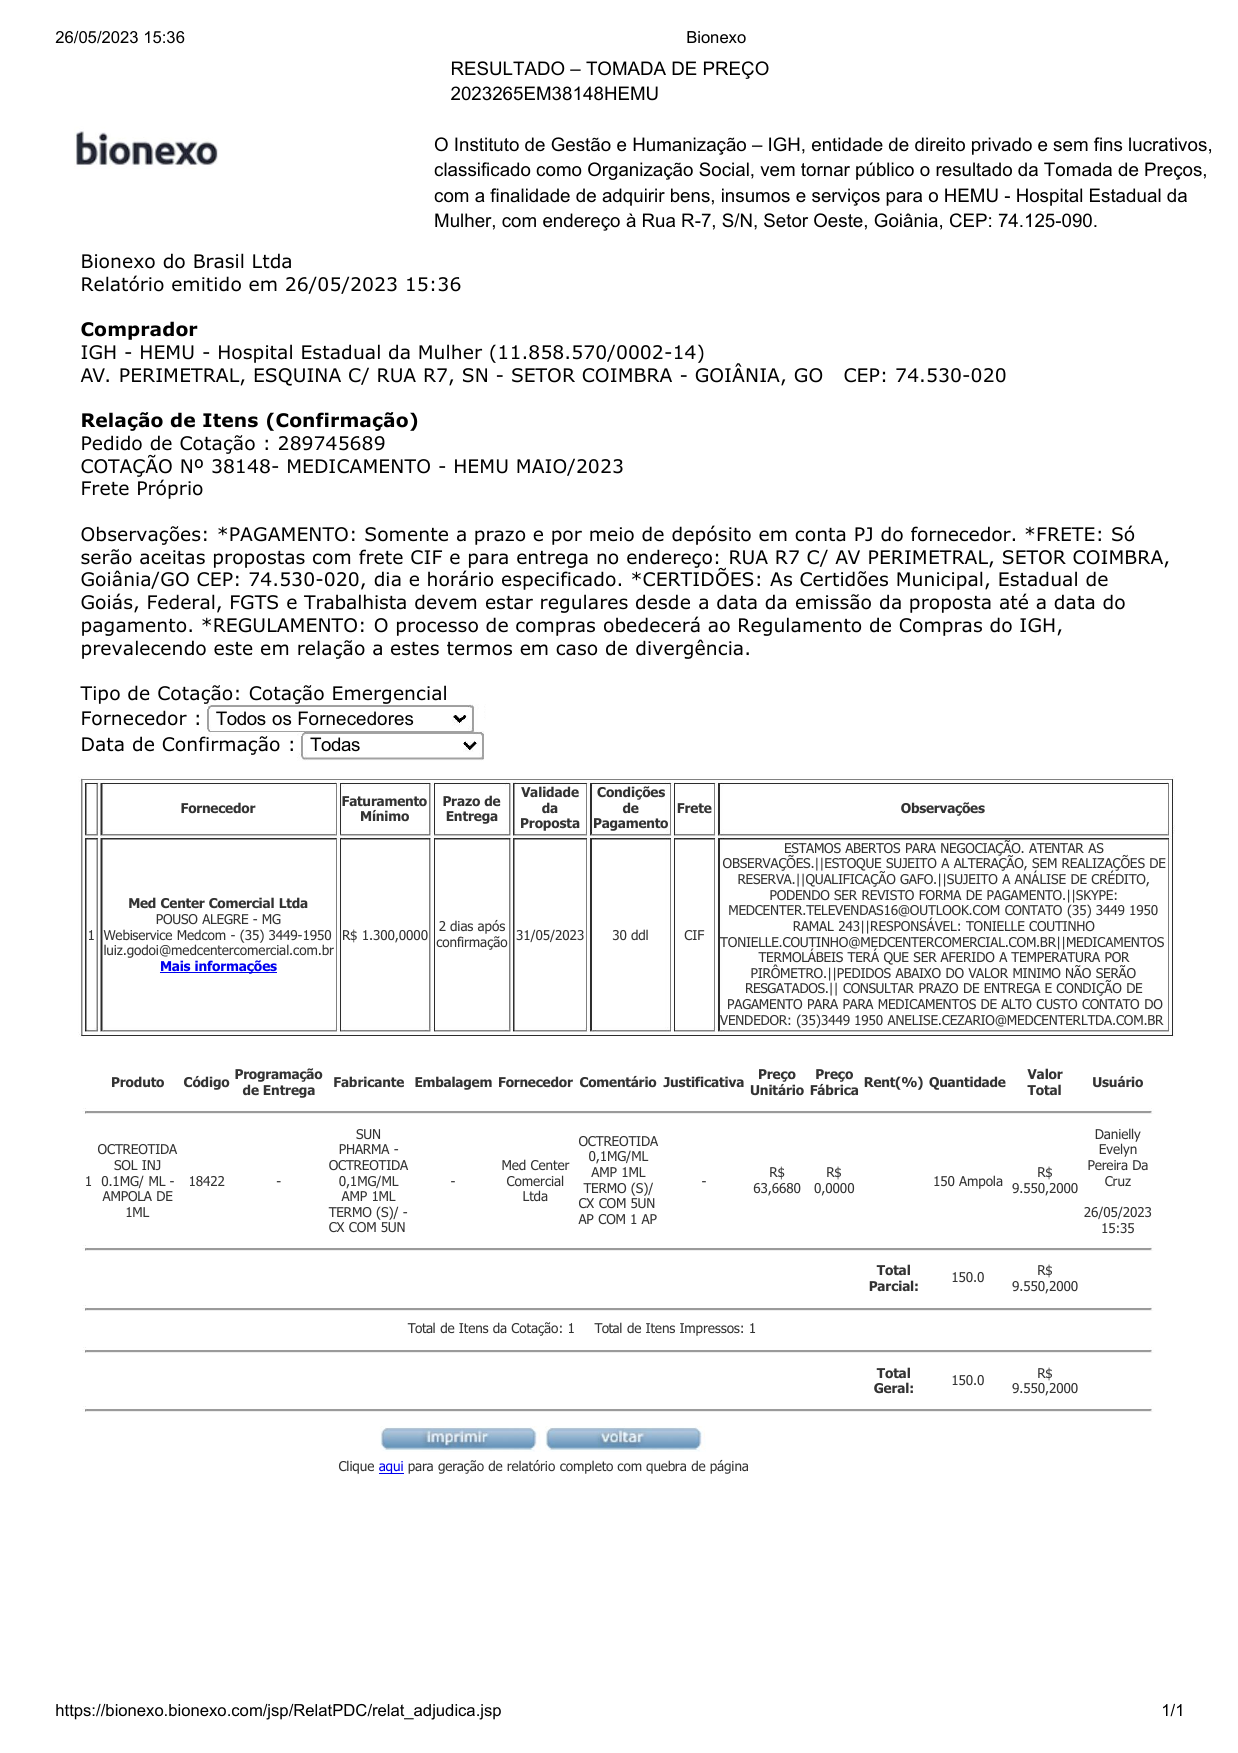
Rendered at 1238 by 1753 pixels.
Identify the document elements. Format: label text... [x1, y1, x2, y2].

text Pereira Da [1087, 1158, 1168, 1173]
text Frete Próprio [80, 478, 649, 500]
text R$ [769, 1164, 805, 1180]
text 6/05/2023 15:36 [64, 29, 210, 47]
text Fornecedor : Todos os Fornecedores [80, 707, 473, 729]
text pagamento. *REGULAMENTO: O processo de compras obedecerá ao Regulamento de Compras do IGH, [80, 614, 1196, 637]
text Parcial: [868, 1279, 939, 1294]
text - [450, 1173, 476, 1189]
text 1/1 [1161, 1702, 1209, 1720]
text RESULTADO – TOMADA DE PREÇO [450, 58, 794, 79]
text TONIELLE.COUTINHO@MEDCENTERCOMERCIAL.COM.BR||MEDICAMENTOS [720, 934, 1192, 950]
text de [622, 801, 659, 816]
text 50.0 [958, 1372, 1004, 1388]
text Proposta Pagamento [520, 816, 690, 832]
text 26/05/2023 [1083, 1204, 1172, 1221]
text POUSO ALEGRE - MG [156, 911, 301, 927]
text Relação de Itens (Confirmação) [80, 409, 649, 432]
picture [926, 1362, 1081, 1401]
text 1ML [125, 1204, 169, 1221]
text Comprador [80, 318, 223, 341]
text RAMAL 243||RESPONSÁVEL: TONIELLE COUTINHO [793, 919, 1192, 934]
text OCTREOTIDA [97, 1142, 244, 1158]
picture [82, 1108, 1154, 1116]
text 1 [87, 927, 103, 943]
text Tipo de Cotação: Cotação Emergencial [80, 682, 473, 705]
picture [81, 1063, 1155, 1102]
text IGH - HEMU - Hospital Estadual da Mulher (11.858.570/0002-14) [80, 341, 1031, 364]
text ESTAMOS ABERTOS PARA NEGOCIAÇÃO. ATENTAR AS [784, 840, 1192, 856]
text OCTREOTIDA [578, 1133, 678, 1149]
text ,1MG/ML [616, 1149, 678, 1165]
text PHARMA - [338, 1142, 429, 1158]
text serão aceitas propostas com frete CIF e para entrega no endereço: RUA R7 C/ AV PERIMETRAL, SETOR COIMBRA, [80, 546, 1196, 569]
text Faturamento Prazo de [341, 793, 524, 809]
text CX COM 5UN [578, 1196, 678, 1212]
text Goiás, Federal, FGTS e Trabalhista devem estar regulares desde a data da emissão da proposta até a data do [80, 591, 1196, 614]
picture [82, 1406, 1154, 1414]
text Total [1027, 1082, 1083, 1098]
text Data de Confirmação : Todas [80, 733, 473, 757]
picture [207, 704, 486, 761]
text Observações: *PAGAMENTO: Somente a prazo e por meio de depósito em conta PJ do fornecedor. *FRETE: Só [80, 523, 1196, 546]
text Entrega [446, 809, 518, 825]
text confirmação [436, 934, 527, 950]
text Total [877, 1365, 934, 1381]
text AV. PERIMETRAL, ESQUINA C/ RUA R7, SN - SETOR COIMBRA - GOIÂNIA, GO CEP: 74.530-020 [80, 364, 1031, 387]
text Rent(%) Quantidade [864, 1075, 1027, 1091]
text Webiservice Medcom - (35) 3449-1950 R$ 1.300,0000 [103, 927, 452, 943]
text VENDEDOR: (35)3449 1950 ANELISE.CEZARIO@MEDCENTERLTDA.COM.BR [720, 1013, 1192, 1028]
text OBSERVAÇÕES.||ESTOQUE SUJEITO A ALTERAÇÃO, SEM REALIZAÇÕES DE [722, 856, 1192, 872]
text TERMOLÁBEIS TERÁ QUE SER AFERIDO A TEMPERATURA POR [758, 950, 1192, 966]
text Geral: [873, 1381, 934, 1397]
text OCTREOTIDA [328, 1158, 429, 1173]
text 31/05/2023 [516, 927, 604, 943]
picture [82, 1305, 1154, 1313]
text PAGAMENTO PARA PARA MEDICAMENTOS DE ALTO CUSTO CONTATO DO [727, 997, 1192, 1013]
text Produto Código [111, 1075, 249, 1091]
text Frete [677, 801, 732, 817]
text Fabricante Embalagem Fornecedor Comentário Justificativa [333, 1075, 769, 1091]
text Total de Itens da Cotação: 1 [408, 1321, 594, 1337]
text RESGATADOS.|| CONSULTAR PRAZO DE ENTREGA E CONDIÇÃO DE [745, 981, 1192, 997]
text 9.550,2000 [1012, 1180, 1098, 1196]
text Usuário [1092, 1075, 1163, 1091]
text dias após [450, 918, 525, 934]
text PODENDO SER REVISTO FORMA DE PAGAMENTO.||SKYPE: [769, 888, 1192, 903]
picture [82, 1245, 1154, 1253]
text - [701, 1173, 727, 1189]
picture [73, 94, 221, 203]
picture [544, 1426, 706, 1452]
text O Instituto de Gestão e Humanização – IGH, entidade de direito privado e sem fins lucrativos, [434, 135, 1237, 156]
text CIF [684, 927, 724, 943]
text Programação [234, 1066, 343, 1082]
text Cruz [1104, 1173, 1168, 1189]
text https://bionexo.bionexo.com/jsp/RelatPDC/relat_adjudica.jsp [55, 1702, 527, 1720]
text 9.550,2000 [1012, 1278, 1098, 1294]
text Total [877, 1263, 939, 1279]
text COTAÇÃO Nº 38148- MEDICAMENTO - HEMU MAIO/2023 [80, 455, 649, 478]
text Clique aqui para geração de relatório completo com quebra de página [338, 1459, 772, 1475]
text Bionexo do Brasil Ltda [80, 250, 487, 273]
text Bionexo [686, 29, 771, 47]
text - [276, 1173, 301, 1189]
text Observações [901, 801, 1006, 817]
picture [78, 776, 1175, 1038]
picture [379, 1426, 541, 1452]
text Mais informações [160, 959, 452, 974]
text Pedido de Cotação : 289745689 [80, 432, 649, 455]
text 30 ddl [612, 927, 669, 943]
text PIRÔMETRO.||PEDIDOS ABAIXO DO VALOR MINIMO NÃO SERÃO [750, 966, 1192, 981]
text AMP 1ML [341, 1189, 429, 1205]
text com a finalidade de adquirir bens, insumos e serviços para o HEMU - Hospital Estadual da [434, 186, 1237, 206]
text Unitário Fábrica [750, 1082, 878, 1098]
text AP COM 1 AP [578, 1212, 678, 1227]
text 150 Ampola [933, 1173, 1023, 1189]
text da [542, 801, 578, 816]
text Med Center Comercial Ltda [128, 896, 333, 912]
text 50.0 [958, 1270, 1004, 1286]
text Danielly [1094, 1126, 1168, 1142]
text AMP 1ML [591, 1165, 678, 1181]
text SOL INJ [114, 1158, 244, 1173]
text 2023265EM38148HEMU [450, 84, 684, 105]
picture [926, 1259, 1081, 1299]
text 0 [588, 1149, 616, 1165]
text MEDCENTER.TELEVENDAS16@OUTLOOK.COM CONTATO (35) 3449 1950 [728, 903, 1192, 919]
text luiz.godoi@medcentercomercial.com.br [103, 943, 452, 959]
text Ltda [522, 1189, 589, 1205]
text AMPOLA DE [102, 1189, 244, 1205]
picture [81, 1123, 96, 1240]
text 0.1MG/ ML - 18422 [112, 1173, 244, 1189]
text classificado como Organização Social, vem tornar público o resultado da Tomada de Preços, [434, 160, 1237, 181]
text 15:35 [1101, 1221, 1172, 1236]
text Fornecedor [180, 801, 276, 817]
text 1 [84, 1173, 112, 1189]
text 63,6680 0,0000 [753, 1180, 874, 1196]
text Validade Condições [521, 785, 686, 801]
text de Entrega [242, 1082, 343, 1098]
text Preço Preço [758, 1066, 878, 1082]
picture [82, 1347, 1154, 1355]
text 0,1MG/ML [338, 1173, 429, 1189]
text TERMO (S)/ - [328, 1205, 429, 1220]
text TERMO (S)/ [589, 1181, 678, 1196]
text Goiânia/GO CEP: 74.530-020, dia e horário especificado. *CERTIDÕES: As Certidões Municipal, Estadual de [80, 569, 1196, 591]
text Mínimo [360, 809, 429, 825]
text prevalecendo este em relação a estes termos em caso de divergência. [80, 637, 1196, 659]
text Med Center [501, 1157, 589, 1173]
text R$ [1037, 1164, 1073, 1180]
text R$ [826, 1164, 862, 1180]
text R$ [1037, 1263, 1073, 1278]
text Valor [1027, 1066, 1083, 1082]
text Total de Itens Impressos: 1 [594, 1321, 779, 1337]
text RESERVA.||QUALIFICAÇÃO GAFO.||SUJEITO A ANÁLISE DE CRÉDITO, [737, 872, 1192, 888]
text Evelyn [1099, 1142, 1168, 1158]
text CX COM 5UN [328, 1220, 429, 1236]
text Mulher, com endereço à Rua R-7, S/N, Setor Oeste, Goiânia, CEP: 74.125-090. [434, 211, 1237, 232]
text R$ [1037, 1365, 1073, 1381]
text Comercial [506, 1173, 589, 1189]
text 9.550,2000 [1012, 1381, 1098, 1397]
text SUN [356, 1126, 401, 1142]
text Relatório emitido em 26/05/2023 15:36 [80, 273, 487, 296]
